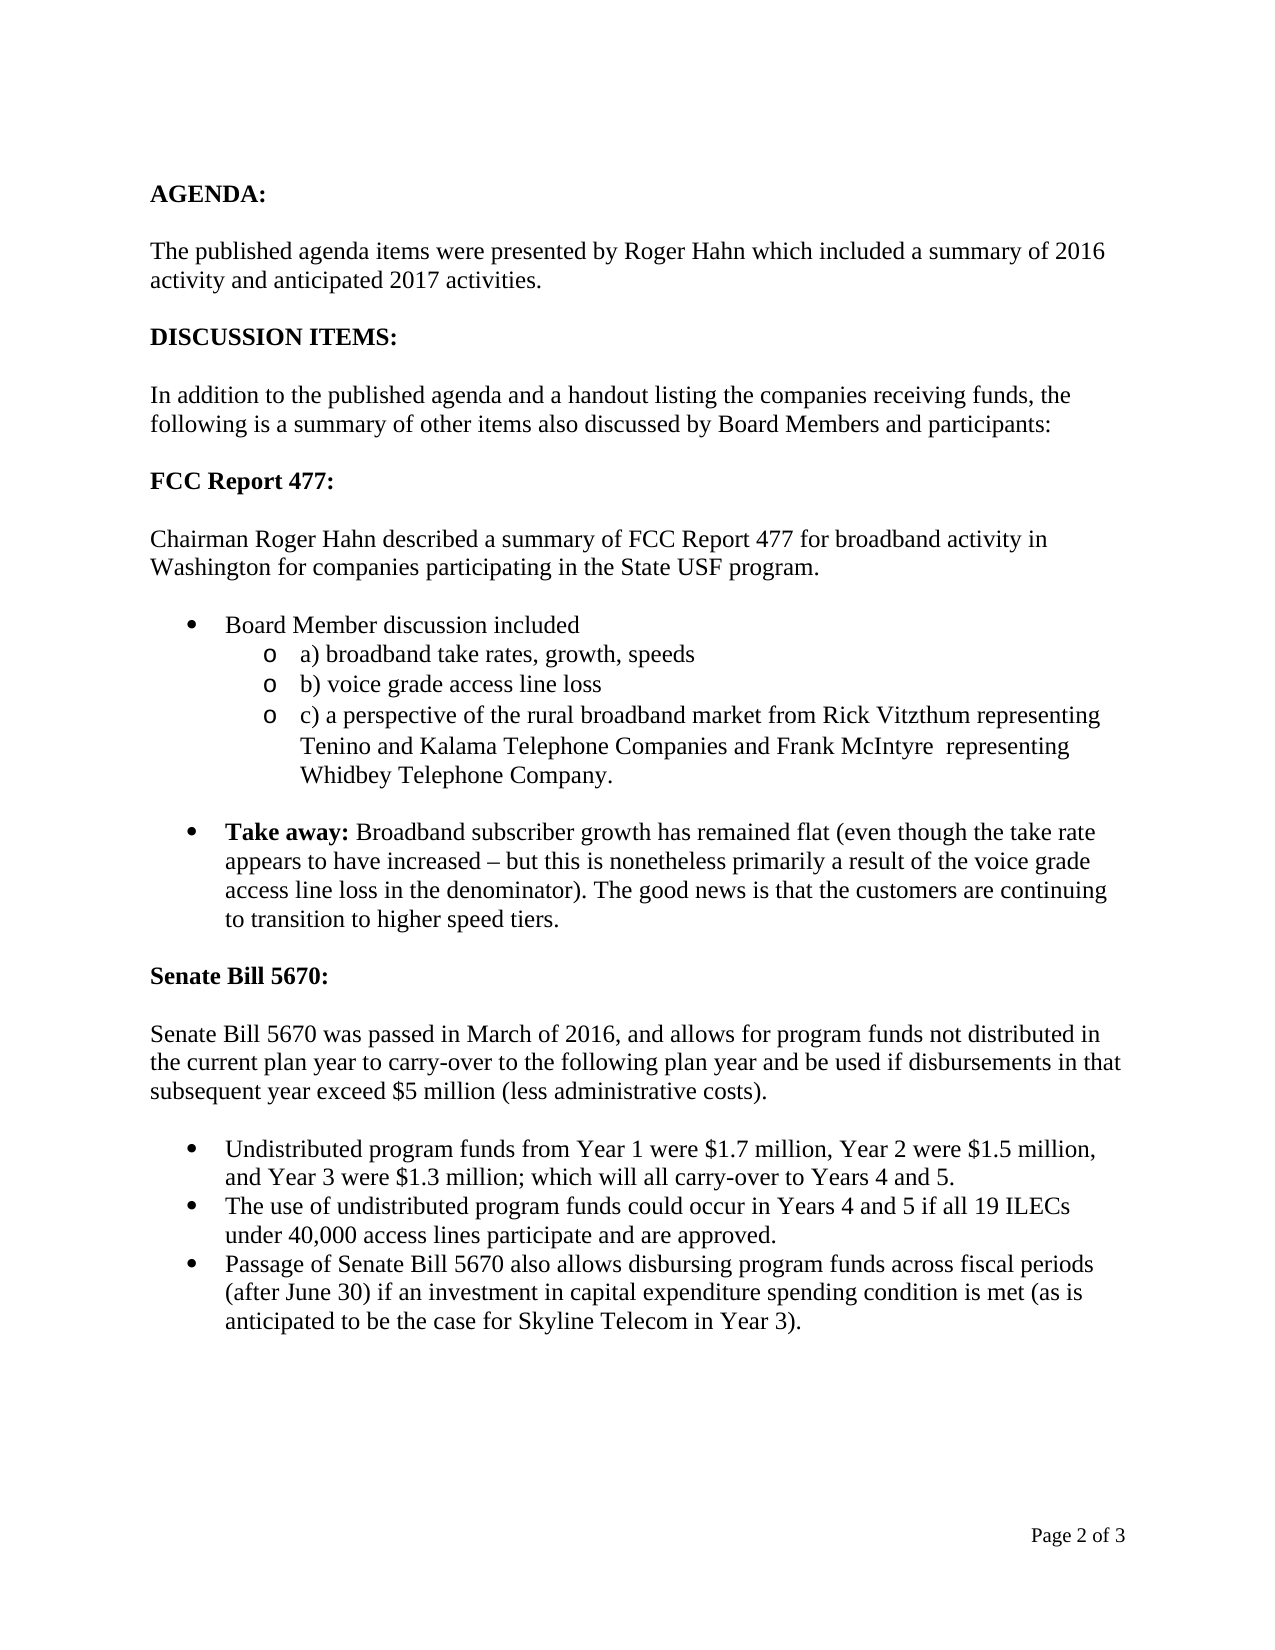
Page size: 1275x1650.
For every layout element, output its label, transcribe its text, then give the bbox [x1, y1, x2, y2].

list a) broadband take rates, growth, speeds [262, 639, 1125, 669]
list b) voice grade access line loss [262, 669, 1125, 700]
list Senate Bill 5670: [150, 961, 1125, 990]
text Senate Bill 5670 was passed in March of 2016, and allows for program funds not distributed in the current plan year to carry-over to the following plan year and be used if disbursements in that subsequent year exceed $5 million (less administrative costs). [150, 1019, 1125, 1105]
text The published agenda items were presented by Roger Hahn which included a summary of 2016 activity and anticipated 2017 activities. [150, 236, 1125, 294]
text FCC Report 477: [150, 466, 1125, 495]
list Board Member discussion included [187, 610, 1125, 639]
list c) a perspective of the rural broadband market from Rick Vitzthum representing Tenino and Kalama Telephone Companies and Frank McIntyre representing Whidbey Telephone Company. [262, 700, 1125, 789]
text AGENDA: [150, 179, 1125, 207]
list The use of undistributed program funds could occur in Years 4 and 5 if all 19 ILECs under 40,000 access lines participate and are approved. [187, 1191, 1125, 1249]
text In addition to the published agenda and a handout listing the companies receiving funds, the following is a summary of other items also discussed by Board Members and participants: [150, 380, 1125, 437]
text Chairman Roger Hahn described a summary of FCC Report 477 for broadband activity in Washington for companies participating in the State USF program. [150, 524, 1125, 581]
text DISCUSSION ITEMS: [150, 322, 1125, 351]
list Undistributed program funds from Year 1 were $1.7 million, Year 2 were $1.5 million, and Year 3 were $1.3 million; which will all carry-over to Years 4 and 5. [187, 1134, 1125, 1191]
list Take away: Broadband subscriber growth has remained flat (even though the take rate appears to have increased – but this is nonetheless primarily a result of the voice grade access line loss in the denominator). The good news is that the customers are continuing to transition to higher speed tiers. [187, 817, 1125, 932]
list Passage of Senate Bill 5670 also allows disbursing program funds across fiscal periods (after June 30) if an investment in capital expenditure spending condition is met (as is anticipated to be the case for Skyline Telecom in Year 3). [187, 1249, 1125, 1335]
